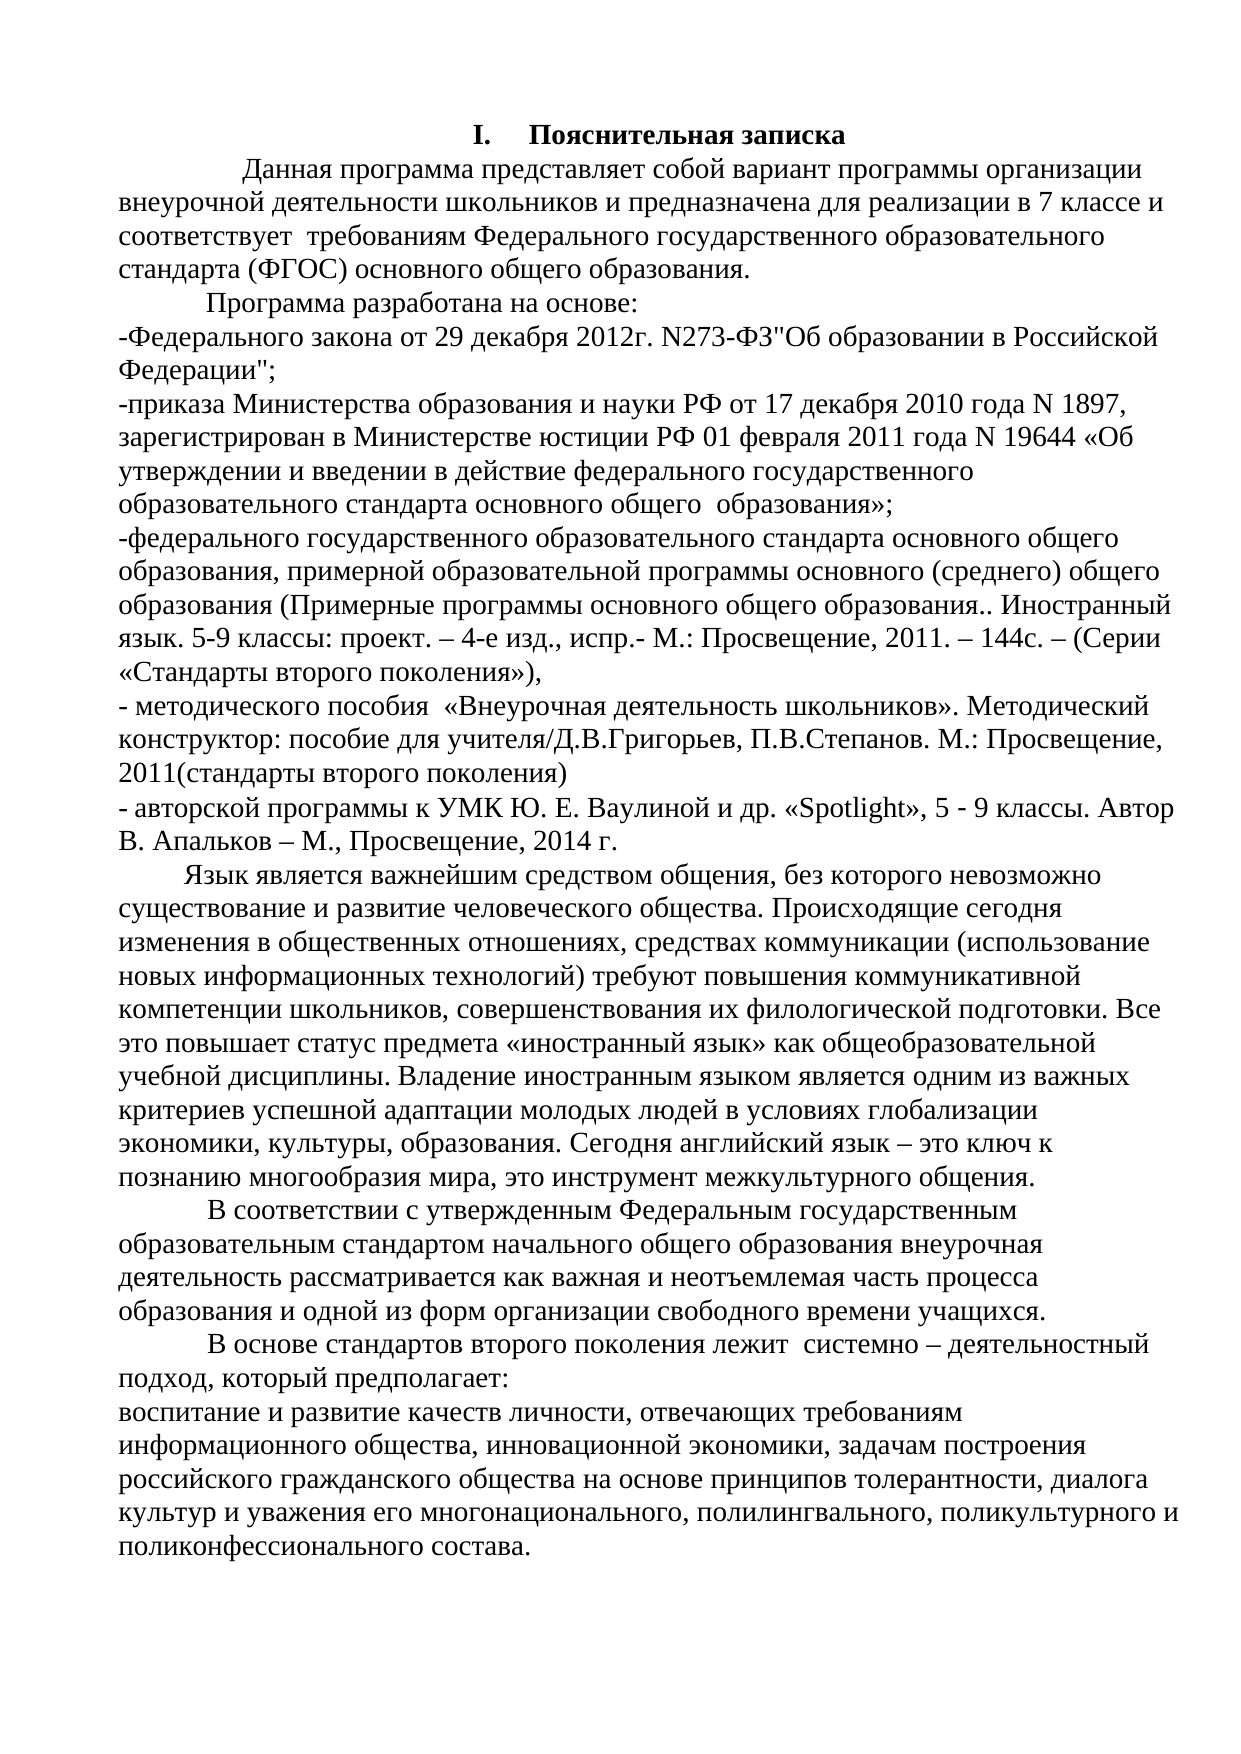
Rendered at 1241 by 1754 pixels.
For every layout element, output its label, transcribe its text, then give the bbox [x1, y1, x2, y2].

text - авторской программы к УМК Ю. Е. Ваулиной и др. «Spotlight», 5 ‐ 9 классы. Автор В. Апальков – М., Просвещение, 2014 г. [118, 788, 1181, 857]
text В основе cтандартов второго поколения лежит системно – деятельностный подход, который предполагает: [118, 1327, 1181, 1394]
text -Федерального закона от 29 декабря 2012г. N273-ФЗ"Об образовании в Российской Федерации"; [118, 319, 1181, 386]
text воспитание и развитие качеств личности, отвечающих требованиям информационного общества, инновационной экономики, задачам построения российского гражданского общества на основе принципов толерантности, диалога культур и уважения его многонационального, полилингвального, поликультурного и поликонфессионального состава. [118, 1394, 1181, 1561]
text Язык является важнейшим средством общения, без которого невозможно существование и развитие человеческого общества. Происходящие сегодня изменения в общественных отношениях, средствах коммуникации (использование новых информационных технологий) требуют повышения коммуникативной компетенции школьников, совершенствования их филологической подготовки. Все это повышает статус предмета «иностранный язык» как общеобразовательной учебной дисциплины. Владение иностранным языком является одним из важных критериев успешной адаптации молодых людей в условиях глобализации экономики, культуры, образования. Сегодня английский язык – это ключ к познанию многообразия мира, это инструмент межкультурного общения. [118, 857, 1181, 1192]
text В соответствии с утвержденным Федеральным государственным образовательным стандартом начального общего образования внеурочная деятельность рассматривается как важная и неотъемлемая часть процесса образования и одной из форм организации свободного времени учащихся. [118, 1192, 1181, 1327]
list Пояснительная записка [156, 117, 1181, 151]
text -приказа Министерства образования и науки РФ от 17 декабря 2010 года N 1897, зарегистрирован в Министерстве юстиции РФ 01 февраля 2011 года N 19644 «Об утверждении и введении в действие федерального государственного образовательного стандарта основного общего образования»; [118, 386, 1181, 520]
text Данная программа представляет собой вариант программы организации внеурочной деятельности школьников и предназначена для реализации в 7 классе и соответствует требованиям Федерального государственного образовательного стандарта (ФГОС) основного общего образования. [118, 151, 1181, 285]
text -федерального государственного образовательного стандарта основного общего образования, примерной образовательной программы основного (среднего) общего образования (Примерные программы основного общего образования.. Иностранный язык. 5-9 классы: проект. – 4-е изд., испр.- М.: Просвещение, 2011. – 144с. – (Серии «Стандарты второго поколения»), [118, 520, 1181, 688]
text Программа разработана на основе: [118, 285, 1181, 319]
text - методического пособия «Внеурочная деятельность школьников». Методический конструктор: пособие для учителя/Д.В.Григорьев, П.В.Степанов. М.: Просвещение, 2011(стандарты второго поколения) [118, 688, 1181, 788]
